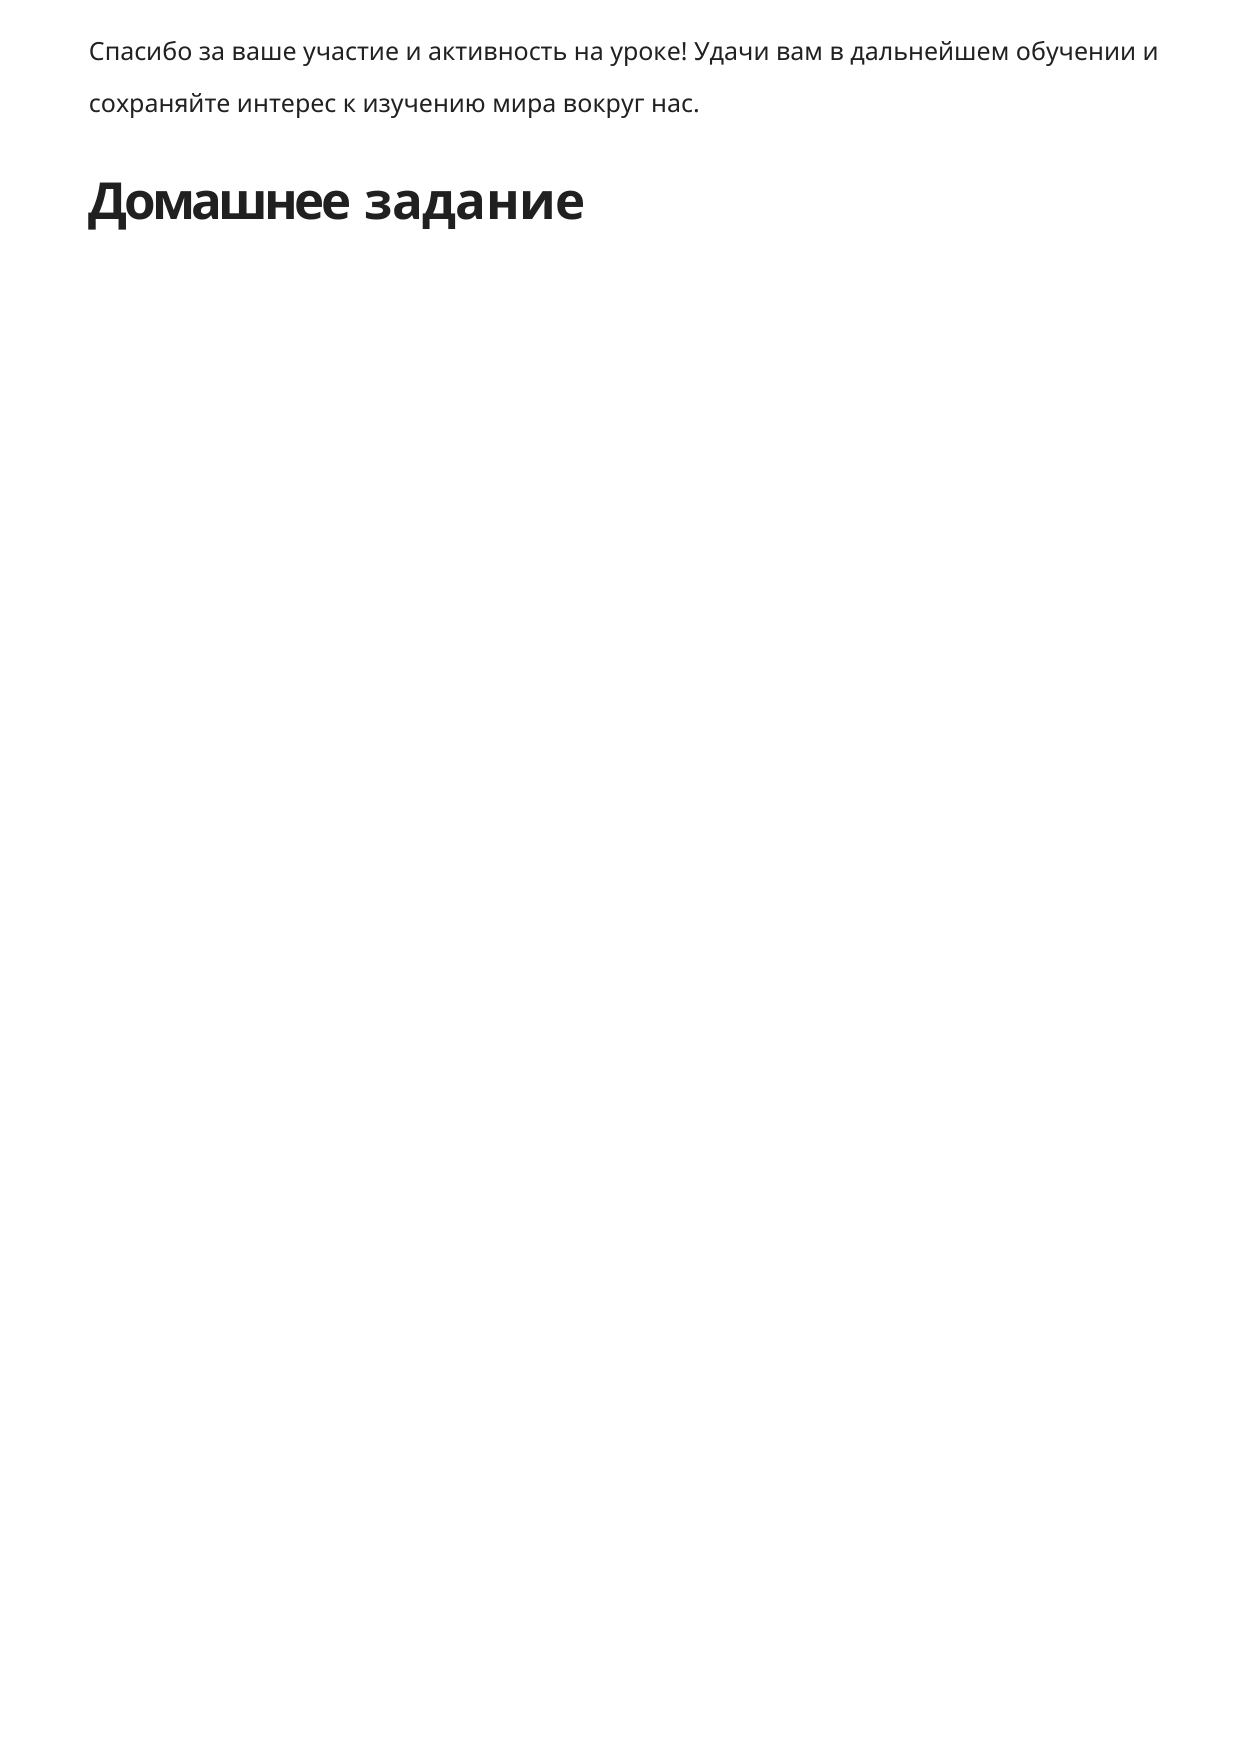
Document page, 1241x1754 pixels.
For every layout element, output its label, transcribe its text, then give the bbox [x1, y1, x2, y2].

subtitle Домашнее задание [89, 165, 1240, 234]
text Спасибо за ваше участие и активность на уроке! Удачи вам в дальнейшем обучении и сохраняйте интерес к изучению мира вокруг нас. [89, 34, 1194, 120]
